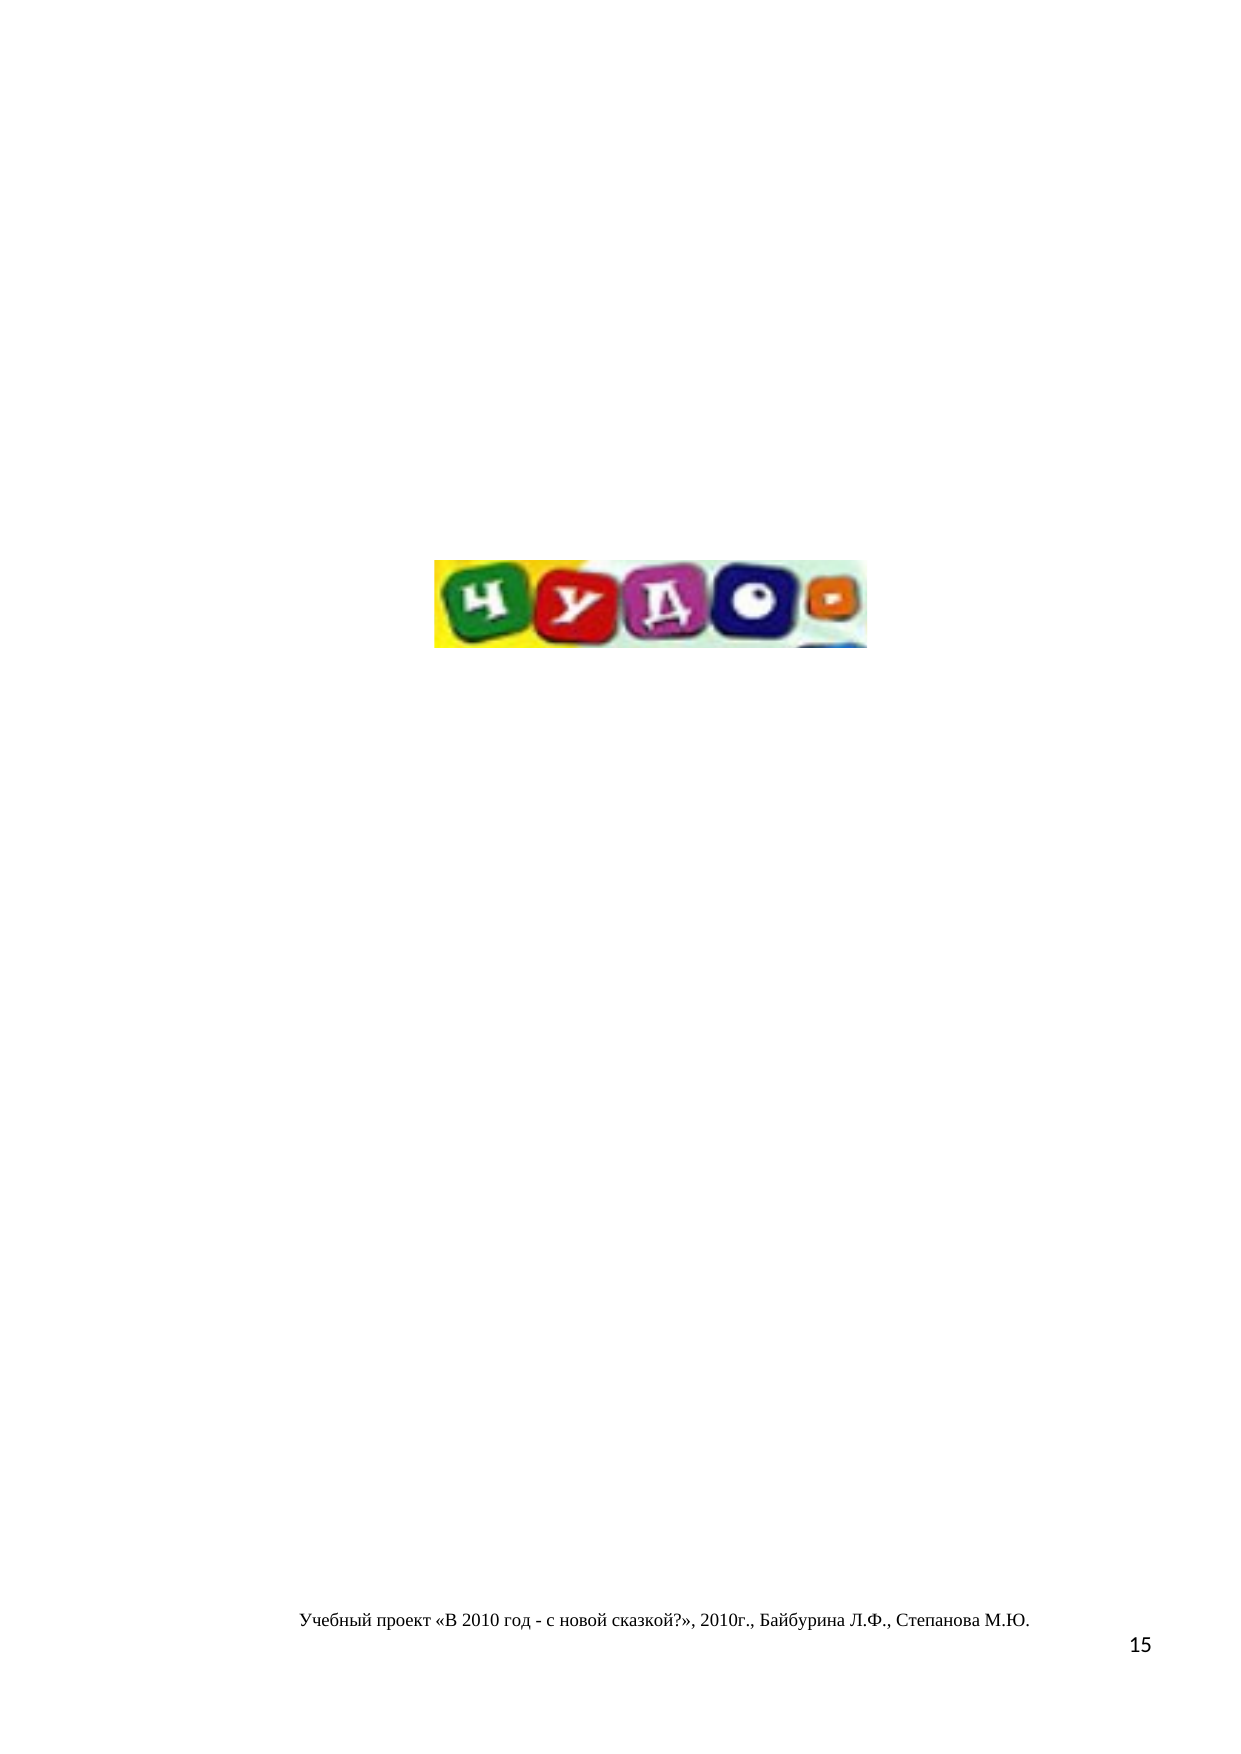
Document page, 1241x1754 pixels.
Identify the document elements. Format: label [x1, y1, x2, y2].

picture [434, 560, 868, 648]
